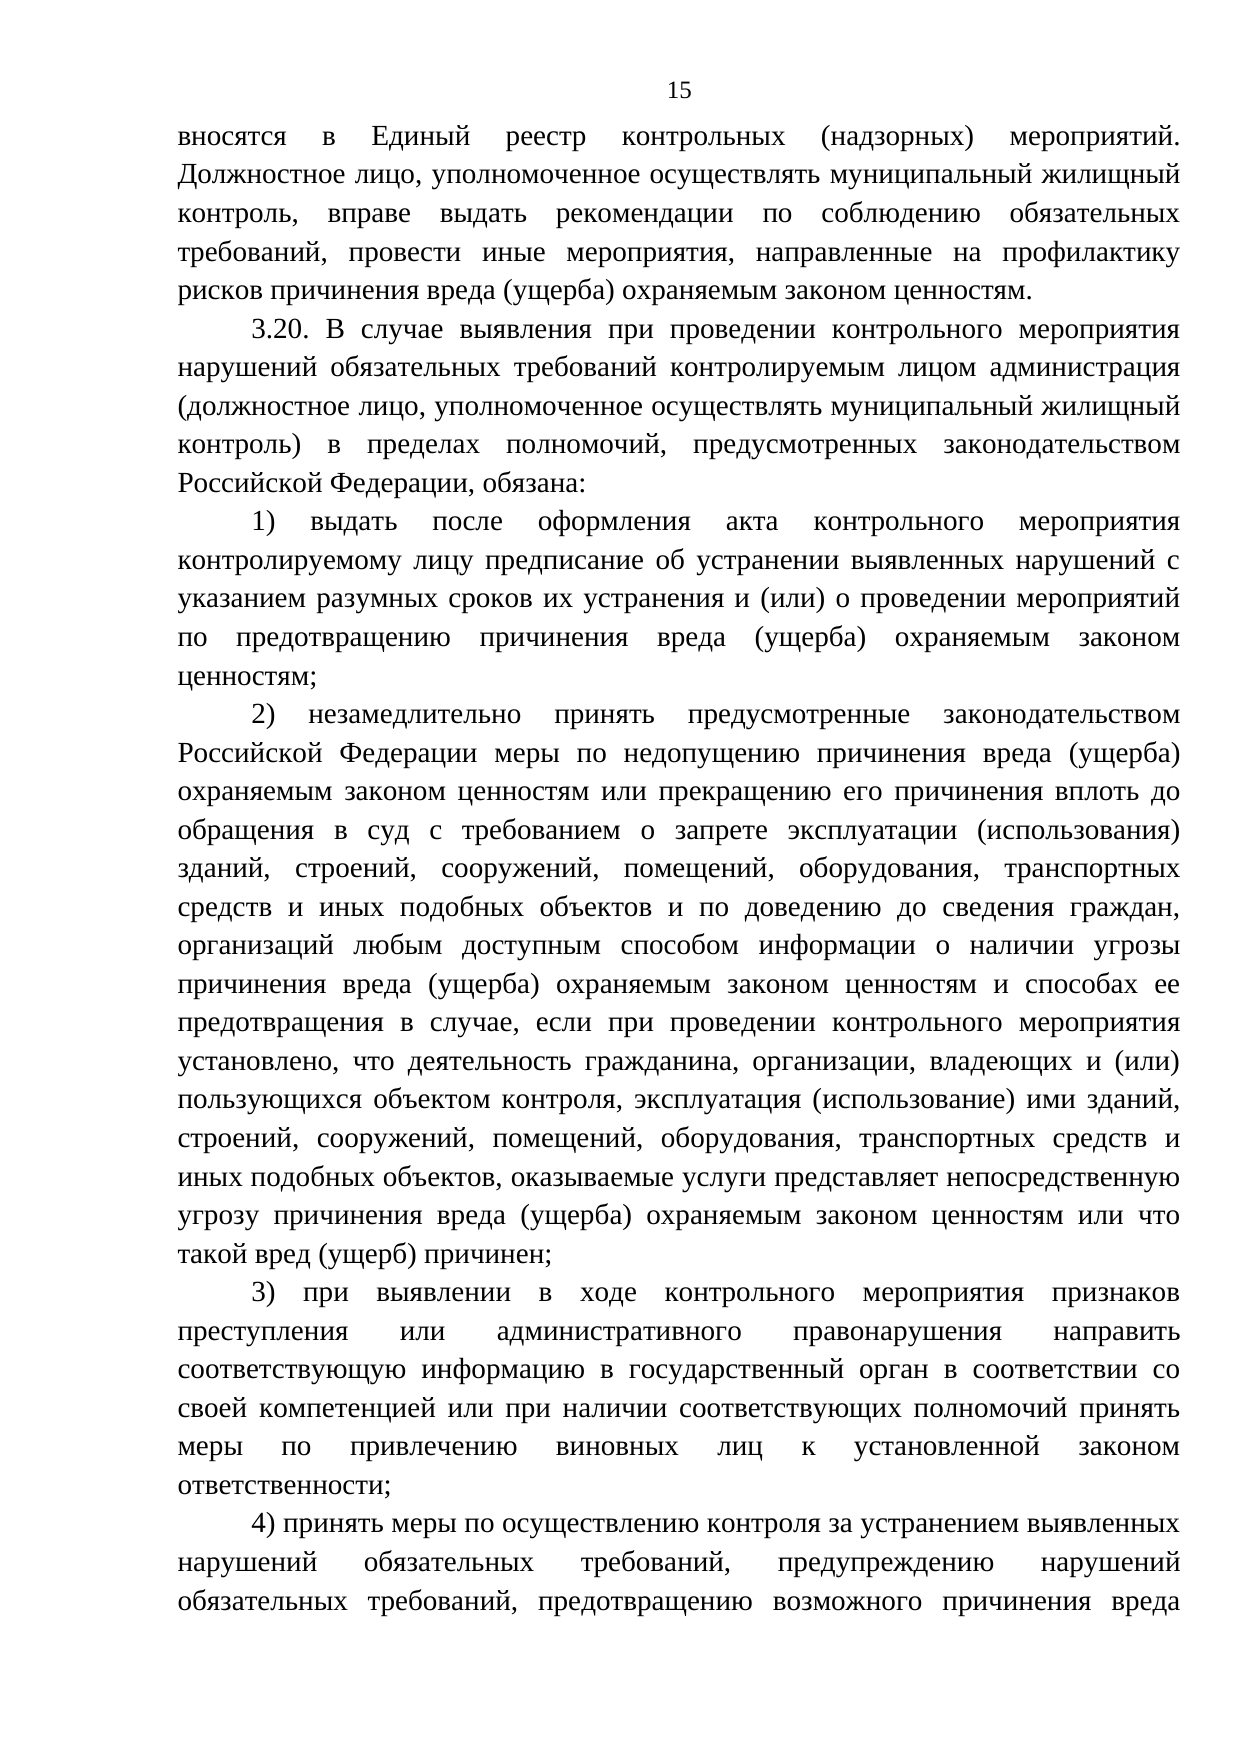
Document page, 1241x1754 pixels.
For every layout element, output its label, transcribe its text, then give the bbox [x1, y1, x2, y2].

text 3.20. В случае выявления при проведении контрольного мероприятия нарушений обязательных требований контролируемым лицом администрация (должностное лицо, уполномоченное осуществлять муниципальный жилищный контроль) в пределах полномочий, предусмотренных законодательством Российской Федерации, обязана: [177, 311, 1181, 498]
text 1) выдать после оформления акта контрольного мероприятия контролируемому лицу предписание об устранении выявленных нарушений с указанием разумных сроков их устранения и (или) о проведении мероприятий по предотвращению причинения вреда (ущерба) охраняемым законом ценностям; [177, 503, 1181, 691]
text 2) незамедлительно принять предусмотренные законодательством Российской Федерации меры по недопущению причинения вреда (ущерба) охраняемым законом ценностям или прекращению его причинения вплоть до обращения в суд с требованием о запрете эксплуатации (использования) зданий, строений, сооружений, помещений, оборудования, транспортных средств и иных подобных объектов и по доведению до сведения граждан, организаций любым доступным способом информации о наличии угрозы причинения вреда (ущерба) охраняемым законом ценностям и способах ее предотвращения в случае, если при проведении контрольного мероприятия установлено, что деятельность гражданина, организации, владеющих и (или) пользующихся объектом контроля, эксплуатация (использование) ими зданий, строений, сооружений, помещений, оборудования, транспортных средств и иных подобных объектов, оказываемые услуги представляет непосредственную угрозу причинения вреда (ущерба) охраняемым законом ценностям или что такой вред (ущерб) причинен; [177, 696, 1181, 1269]
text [177, 118, 1181, 306]
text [177, 1506, 1181, 1544]
text 3) при выявлении в ходе контрольного мероприятия признаков преступления или административного правонарушения направить соответствующую информацию в государственный орган в соответствии со своей компетенцией или при наличии соответствующих полномочий принять меры по привлечению виновных лиц к установленной законом ответственности; [177, 1274, 1181, 1501]
